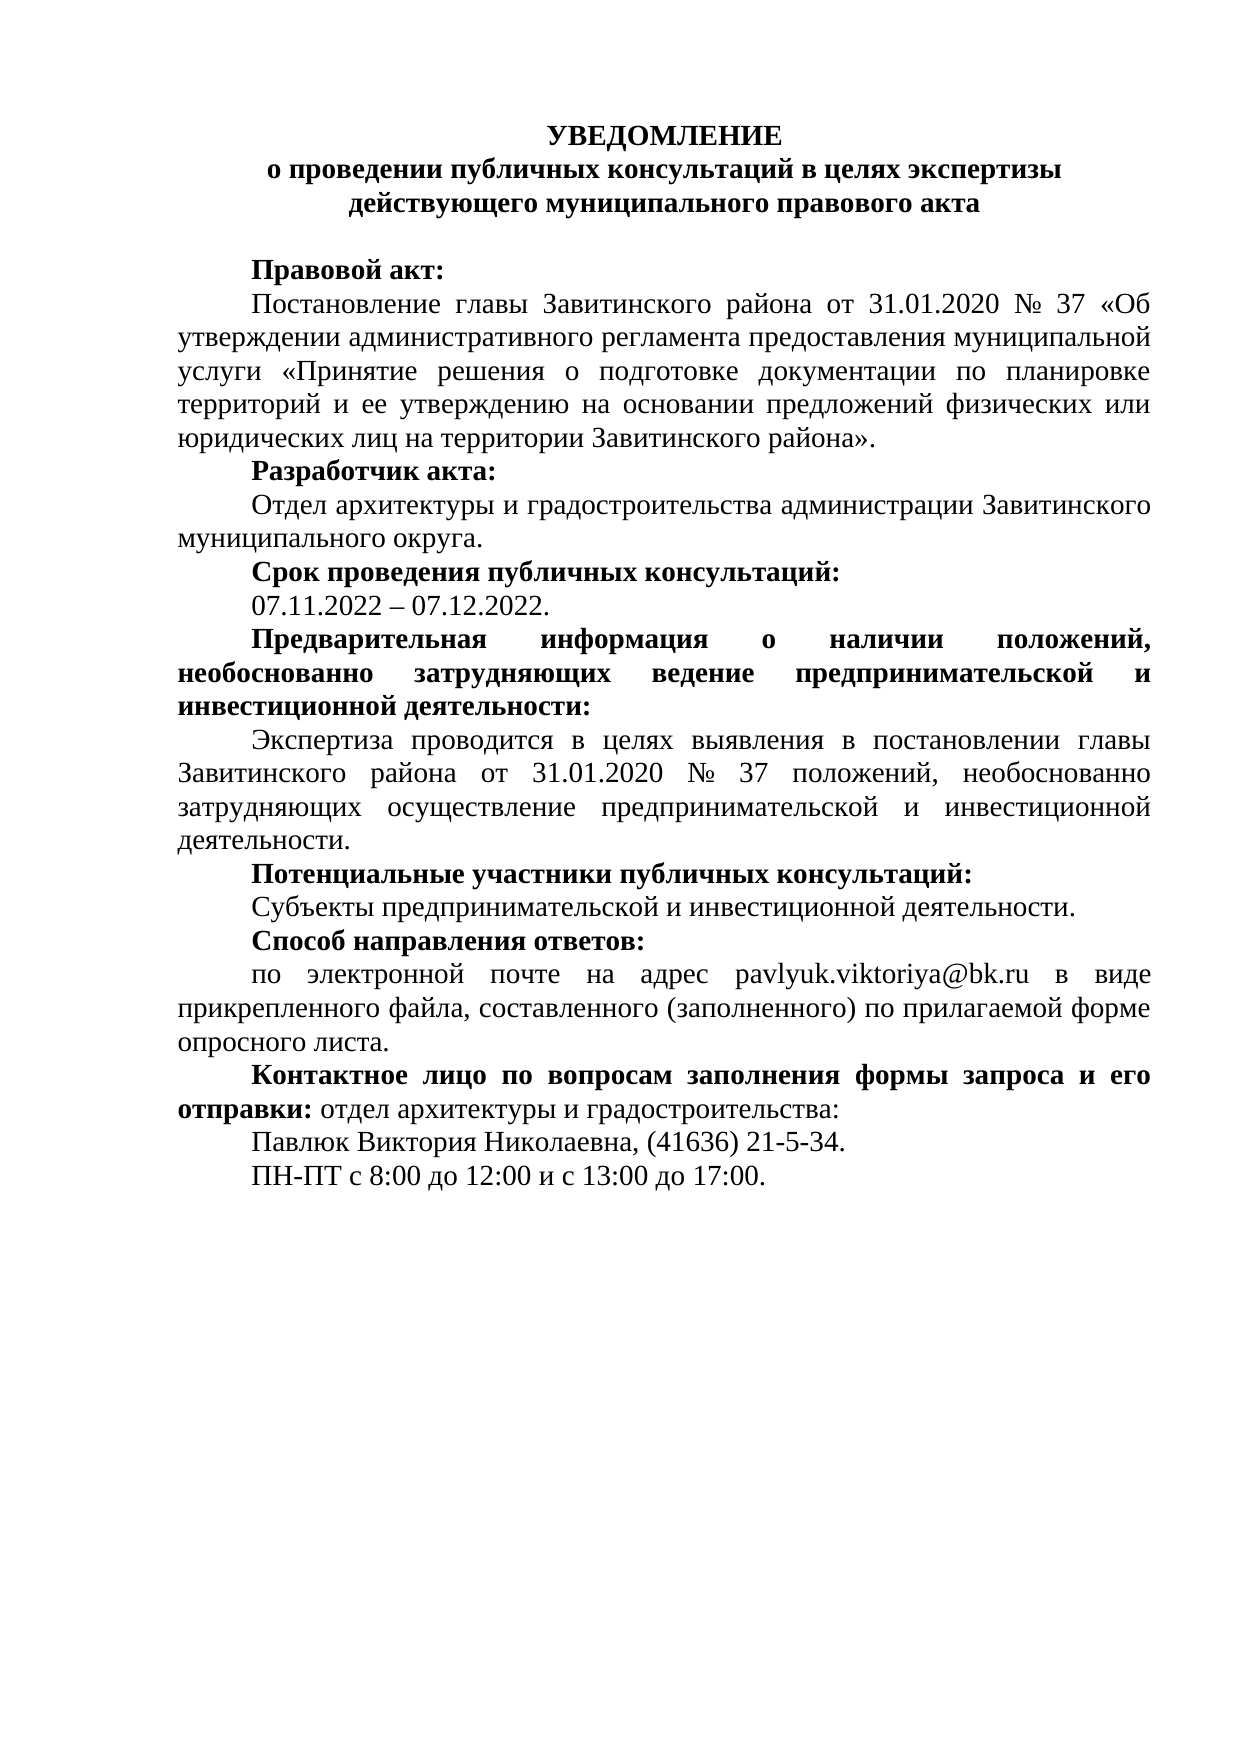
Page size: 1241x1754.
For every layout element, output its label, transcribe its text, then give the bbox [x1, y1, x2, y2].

text Срок проведения публичных консультаций: [177, 554, 1152, 588]
text о проведении публичных консультаций в целях экспертизы действующего муниципального правового акта [177, 152, 1152, 219]
text Правовой акт: [177, 252, 1152, 286]
text ПН-ПТ с 8:00 до 12:00 и с 13:00 до 17:00. [177, 1158, 1152, 1191]
text Контактное лицо по вопросам заполнения формы запроса и его отправки: отдел архитектуры и градостроительства: [177, 1057, 1152, 1124]
text Разработчик акта: [177, 453, 1152, 487]
text Постановление главы Завитинского района от 31.01.2020 № 37 «Об утверждении административного регламента предоставления муниципальной услуги «Принятие решения о подготовке документации по планировке территорий и ее утверждению на основании предложений физических или юридических лиц на территории Завитинского района». [177, 286, 1152, 453]
text Павлюк Виктория Николаевна, (41636) 21-5-34. [177, 1124, 1152, 1158]
text по электронной почте на адрес pavlyuk.viktoriya@bk.ru в виде прикрепленного файла, составленного (заполненного) по прилагаемой форме опросного листа. [177, 957, 1152, 1057]
text Способ направления ответов: [177, 923, 1152, 957]
text УВЕДОМЛЕНИЕ [177, 118, 1152, 152]
text Отдел архитектуры и градостроительства администрации Завитинского муниципального округа. [177, 487, 1152, 554]
text Экспертиза проводится в целях выявления в постановлении главы Завитинского района от 31.01.2020 № 37 положений, необоснованно затрудняющих осуществление предпринимательской и инвестиционной деятельности. [177, 722, 1152, 856]
text Субъекты предпринимательской и инвестиционной деятельности. [177, 889, 1152, 923]
text Потенциальные участники публичных консультаций: [177, 856, 1152, 889]
text 07.11.2022 – 07.12.2022. [177, 588, 1152, 621]
text Предварительная информация о наличии положений, необоснованно затрудняющих ведение предпринимательской и инвестиционной деятельности: [177, 621, 1152, 722]
